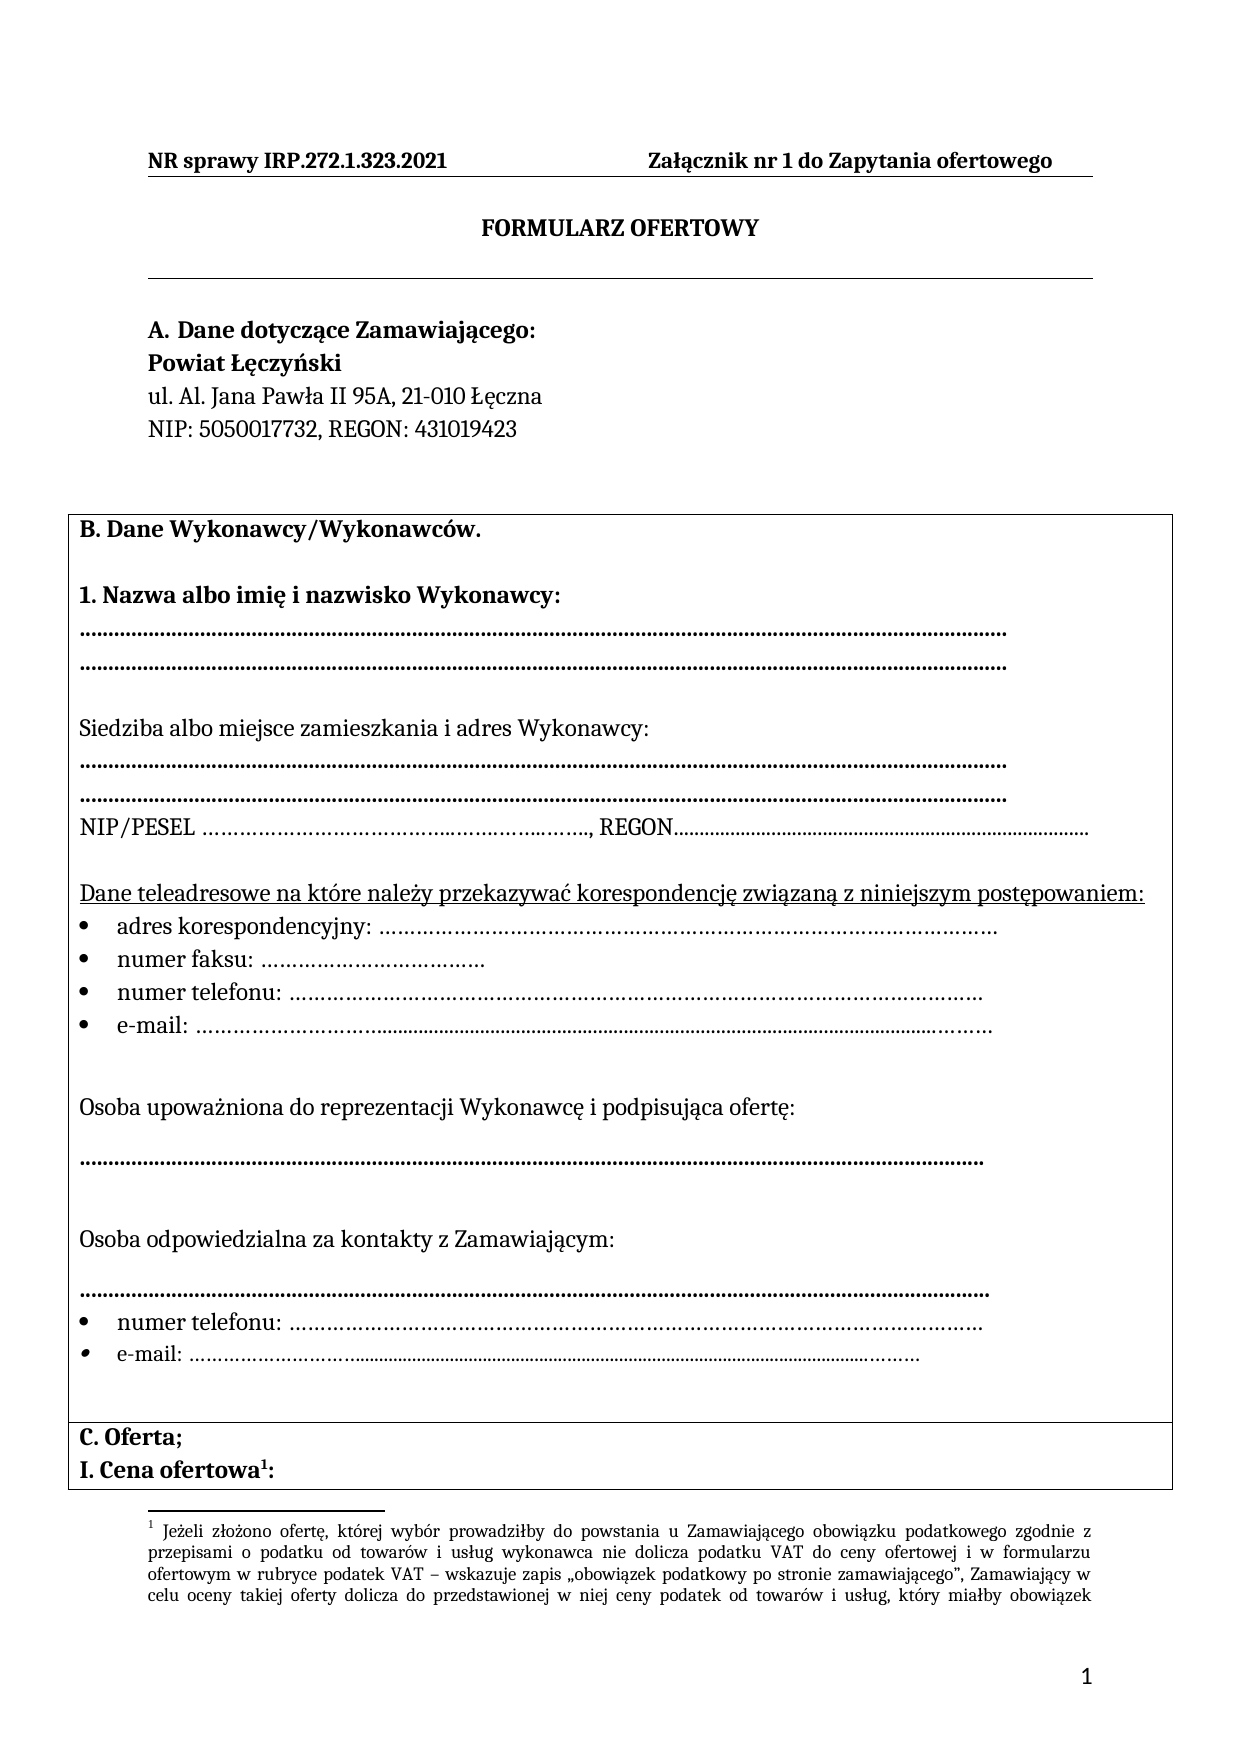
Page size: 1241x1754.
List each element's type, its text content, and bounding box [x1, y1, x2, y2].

table_header B. Dane Wykonawcy/Wykonawców. 1. Nazwa albo imię i nazwisko Wykonawcy: .................................................................................................................................................................. .................................................................................................................................................................. Siedziba albo miejsce zamieszkania i adres Wykonawcy: .................................................................................................................................................................. .................................................................................................................................................................. NIP/PESEL …………………………………..…….……..……., REGON................................................................................. Dane teleadresowe na które należy przekazywać korespondencję związaną z niniejszym postępowaniem: adres korespondencyjny: ……………………………………………………………………………………… numer faksu: ……………………………… numer telefonu: ………………………………………………………………………………………………… e-mail: …………………………............................................................................................................……… Osoba upoważniona do reprezentacji Wykonawcę i podpisująca ofertę: .............................................................................................................................................................. Osoba odpowiedzialna za kontakty z Zamawiającym: ............................................................................................................................................................... numer telefonu: ………………………………………………………………………………………………… e-mail: …………………………............................................................................................................……… [69, 515, 1172, 1422]
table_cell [69, 1423, 1172, 1489]
list Dane dotyczące Zamawiającego: [148, 316, 1093, 345]
text ul. Al. Jana Pawła II 95A, 21-010 Łęczna [148, 382, 1093, 411]
text NIP: 5050017732, REGON: 431019423 [148, 415, 1093, 444]
text Powiat Łęczyński [148, 349, 1093, 378]
text FORMULARZ OFERTOWY [148, 214, 1093, 243]
text NR sprawy IRP.272.1.323.2021 Załącznik nr 1 do Zapytania ofertowego [148, 148, 1093, 176]
